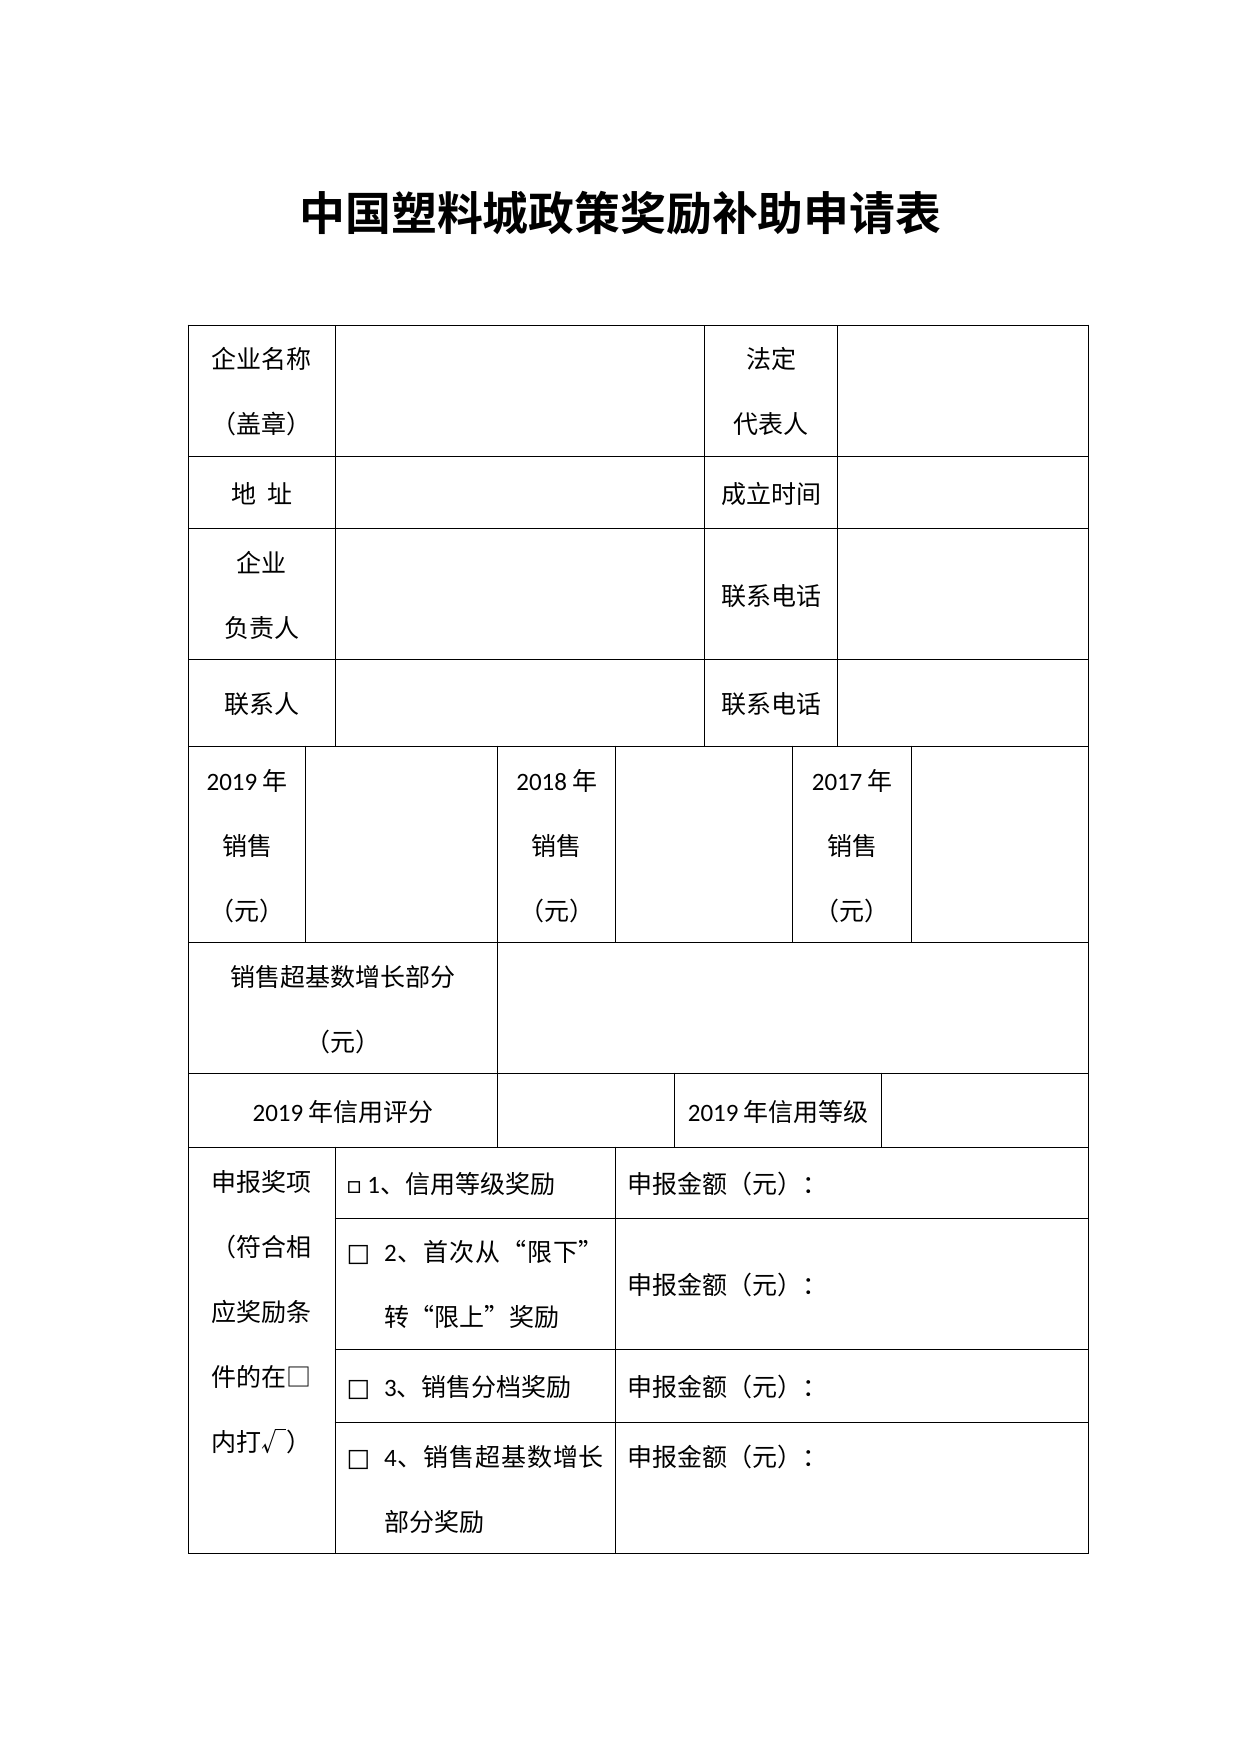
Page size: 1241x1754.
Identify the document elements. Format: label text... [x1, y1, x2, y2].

table_cell 销售超基数增长部分（元） [189, 943, 497, 1073]
table_cell [498, 1074, 674, 1147]
table_header 法定 代表人 [705, 326, 837, 456]
table_cell 4、销售超基数增长部分奖励 [336, 1423, 615, 1553]
table_cell 企业 负责人 [189, 529, 335, 659]
table_cell [838, 457, 1088, 528]
table_cell [336, 457, 704, 528]
table_cell [336, 660, 704, 746]
table_cell [882, 1074, 1088, 1147]
table_header [336, 326, 704, 456]
table_header 企业名称 （盖章） [189, 326, 335, 456]
table_cell [616, 747, 792, 942]
table_cell 2019年销售（元） [189, 747, 305, 942]
table_cell 联系电话 [705, 529, 837, 659]
table_cell 联系人 [189, 660, 335, 746]
table_cell 申报奖项 （符合相应奖励条件的在□内打√） [189, 1148, 335, 1553]
table_cell 2、首次从“限下”转“限上”奖励 [336, 1219, 615, 1348]
table_cell 2019年信用评分 [189, 1074, 497, 1147]
table_cell [838, 660, 1088, 746]
table_cell 联系电话 [705, 660, 837, 746]
table_cell 2018年销售 （元） [498, 747, 615, 942]
table_cell □ 1、信用等级奖励 [336, 1148, 615, 1217]
table_cell [306, 747, 497, 942]
table_cell [912, 747, 1088, 942]
table_cell 2017年销售（元） [793, 747, 911, 942]
table_cell 申报金额（元）： [616, 1219, 1088, 1348]
table_cell 3、销售分档奖励 [336, 1350, 615, 1422]
table_cell 成立时间 [705, 457, 837, 528]
table_cell 2019年信用等级 [675, 1074, 881, 1147]
table_cell 申报金额（元）： [616, 1423, 1088, 1553]
table_cell 申报金额（元）： [616, 1350, 1088, 1422]
table_header [838, 326, 1088, 456]
table_cell 申报金额（元）： [616, 1148, 1088, 1217]
table_cell [336, 529, 704, 659]
table_cell [498, 943, 1088, 1073]
table_cell [838, 529, 1088, 659]
table_cell 地 址 [189, 457, 335, 528]
text 中国塑料城政策奖励补助申请表 [187, 162, 1053, 259]
